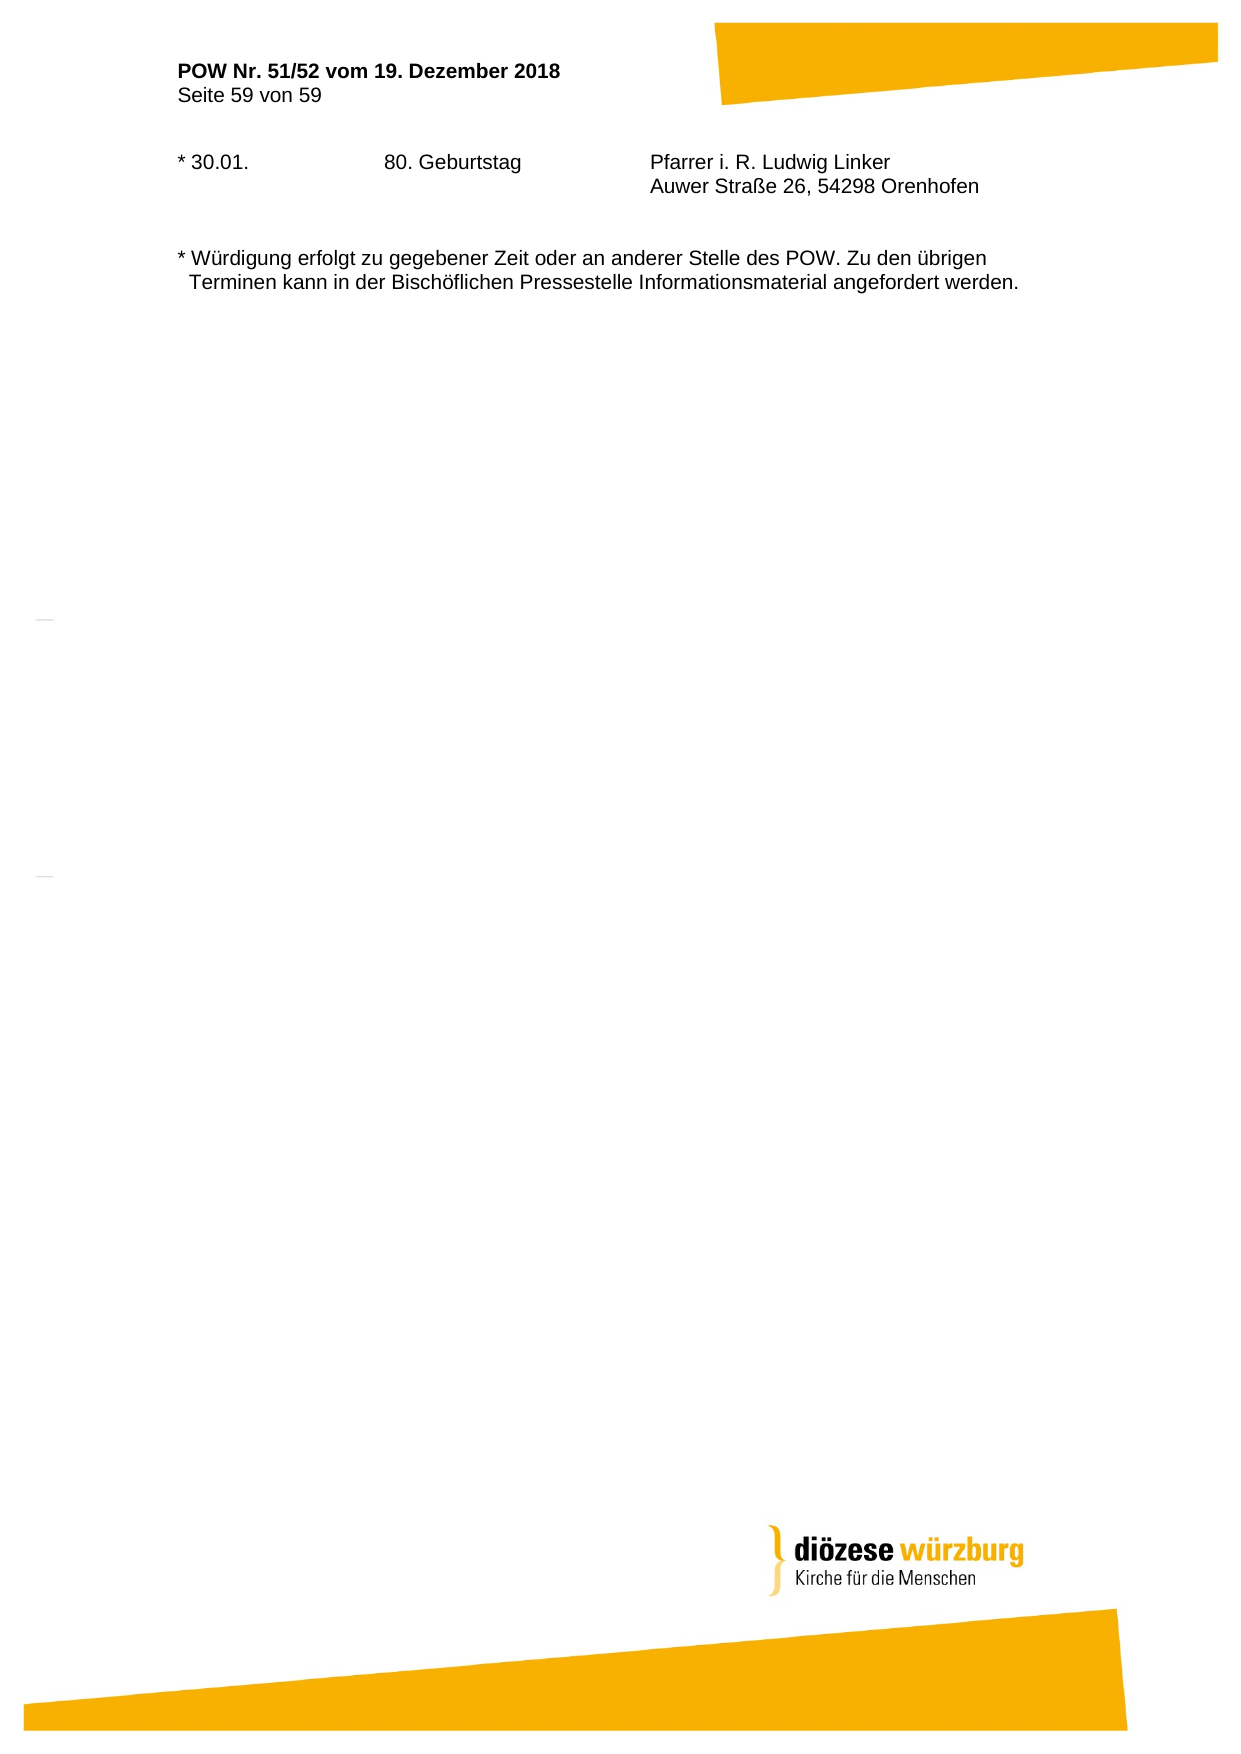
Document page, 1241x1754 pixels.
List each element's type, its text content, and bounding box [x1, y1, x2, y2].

text * Würdigung erfolgt zu gegebener Zeit oder an anderer Stelle des POW. Zu den übrigen [177, 246, 1152, 270]
picture [0, 0, 1241, 1754]
text * 30.01. 80. Geburtstag Pfarrer i. R. Ludwig Linker Auwer Straße 26, 54298 Orenhofen [177, 150, 1152, 198]
text Terminen kann in der Bischöflichen Pressestelle Informationsmaterial angefordert werden. [177, 270, 1152, 294]
